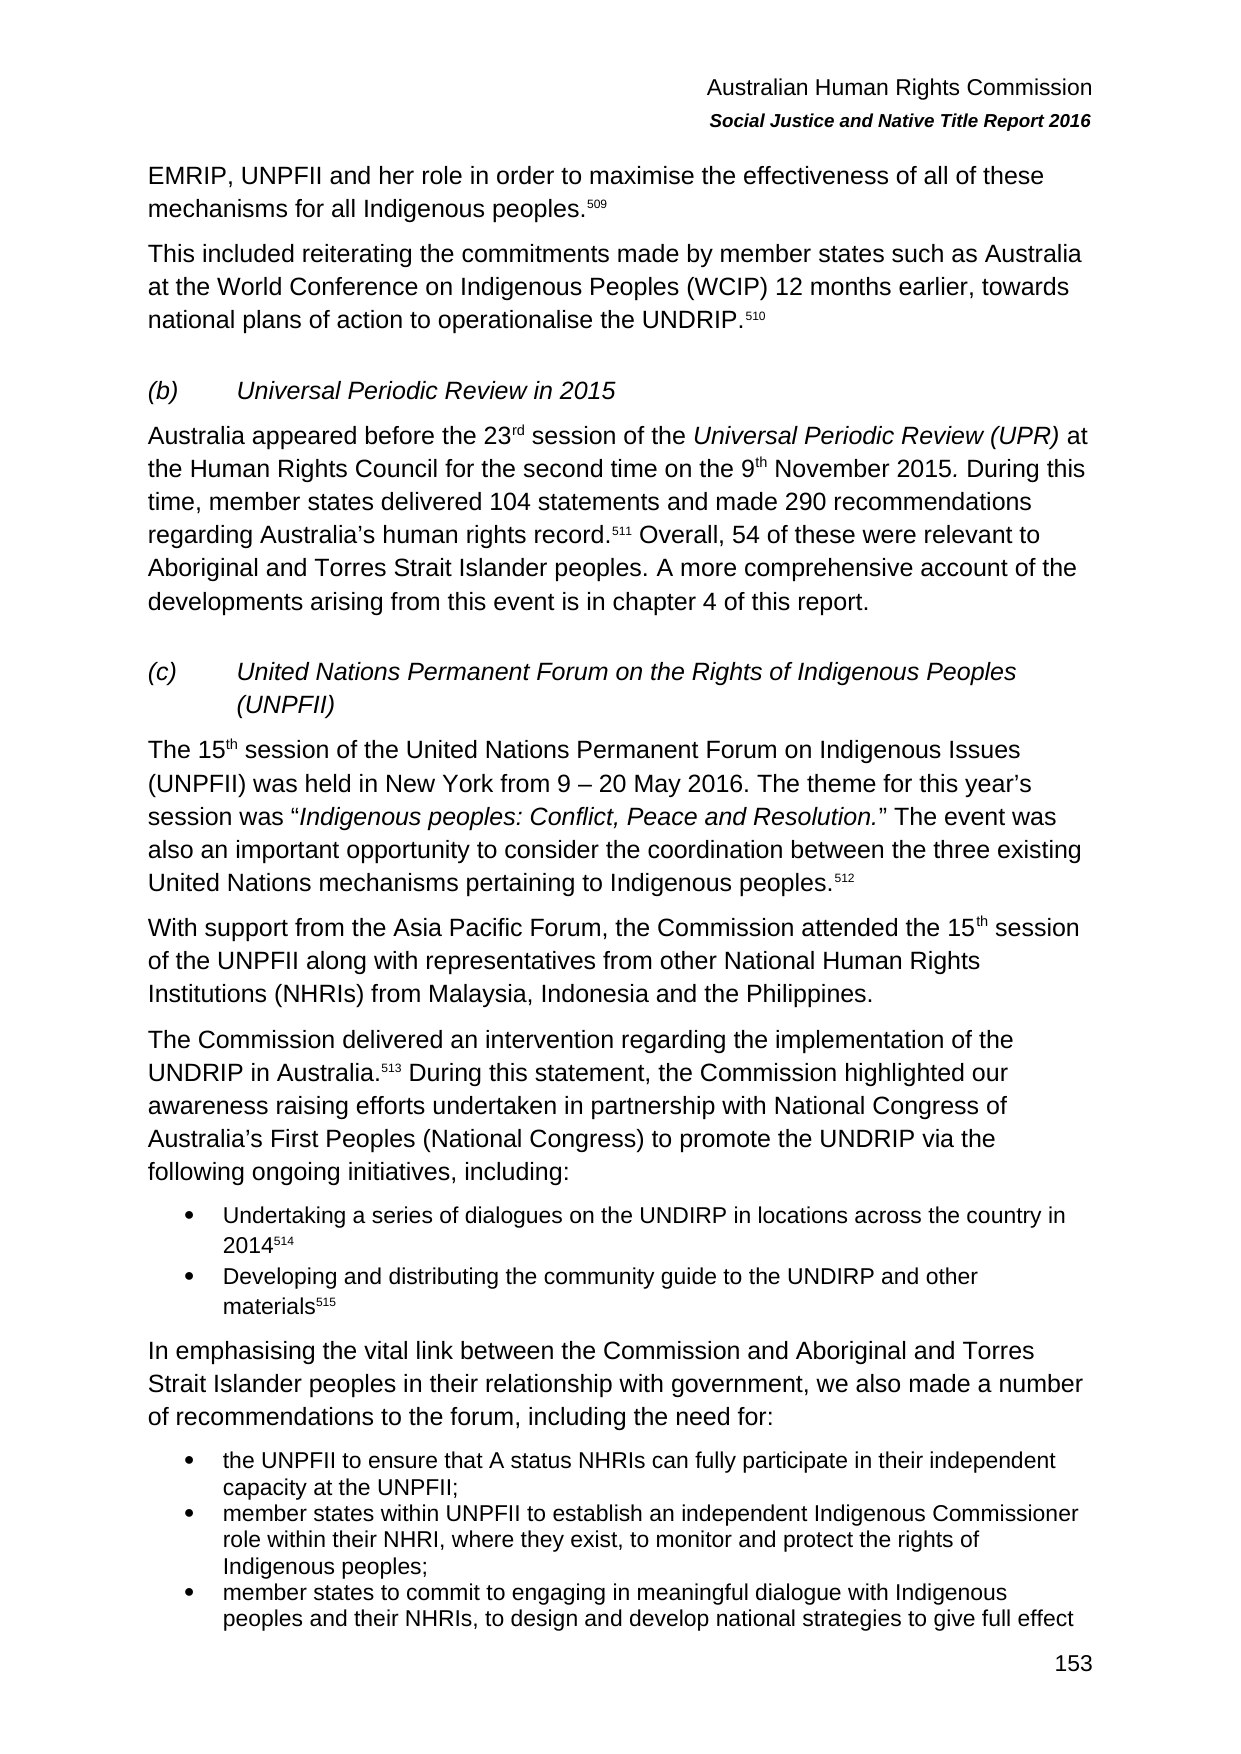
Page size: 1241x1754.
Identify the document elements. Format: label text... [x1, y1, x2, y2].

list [185, 1579, 1092, 1632]
list Developing and distributing the community guide to the UNDIRP and other materials [185, 1263, 1092, 1319]
text Australia appeared before the 23rd session of the Universal Periodic Review (UPR) at the Human Rights Council for the second time on the 9th November 2015. During this time, member states delivered 104 statements and made 290 recommendations regarding Australia’s human rights record. Overall, 54 of these were relevant to Aboriginal and Torres Strait Islander peoples. A more comprehensive account of the developments arising from this event is in chapter 4 of this report. [148, 421, 1092, 615]
text The 15th session of the United Nations Permanent Forum on Indigenous Issues (UNPFII) was held in New York from 9 – 20 May 2016. The theme for this year’s session was “Indigenous peoples: Conflict, Peace and Resolution.” The event was also an important opportunity to consider the coordination between the three existing United Nations mechanisms pertaining to Indigenous peoples. [148, 736, 1092, 896]
text In emphasising the vital link between the Commission and Aboriginal and Torres Strait Islander peoples in their relationship with government, we also made a number of recommendations to the forum, including the need for: [148, 1336, 1092, 1430]
list member states within UNPFII to establish an independent Indigenous Commissioner role within their NHRI, where they exist, to monitor and protect the rights of Indigenous peoples; [185, 1500, 1092, 1579]
subtitle United Nations Permanent Forum on the Rights of Indigenous Peoples (UNPFII) [148, 657, 1092, 719]
text The Commission delivered an intervention regarding the implementation of the UNDRIP in Australia. During this statement, the Commission highlighted our awareness raising efforts undertaken in partnership with National Congress of Australia’s First Peoples (National Congress) to promote the UNDRIP via the following ongoing initiatives, including: [148, 1025, 1092, 1186]
subtitle Universal Periodic Review in 2015 [148, 376, 1092, 404]
list the UNPFII to ensure that A status NHRIs can fully participate in their independent capacity at the UNPFII; [185, 1447, 1092, 1500]
text This included reiterating the commitments made by member states such as Australia at the World Conference on Indigenous Peoples (WCIP) 12 months earlier, towards national plans of action to operationalise the UNDRIP. [148, 239, 1092, 334]
text With support from the Asia Pacific Forum, the Commission attended the 15th session of the UNPFII along with representatives from other National Human Rights Institutions (NHRIs) from Malaysia, Indonesia and the Philippines. [148, 913, 1092, 1008]
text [148, 161, 1092, 222]
list Undertaking a series of dialogues on the UNDIRP in locations across the country in 2014 [185, 1202, 1092, 1259]
